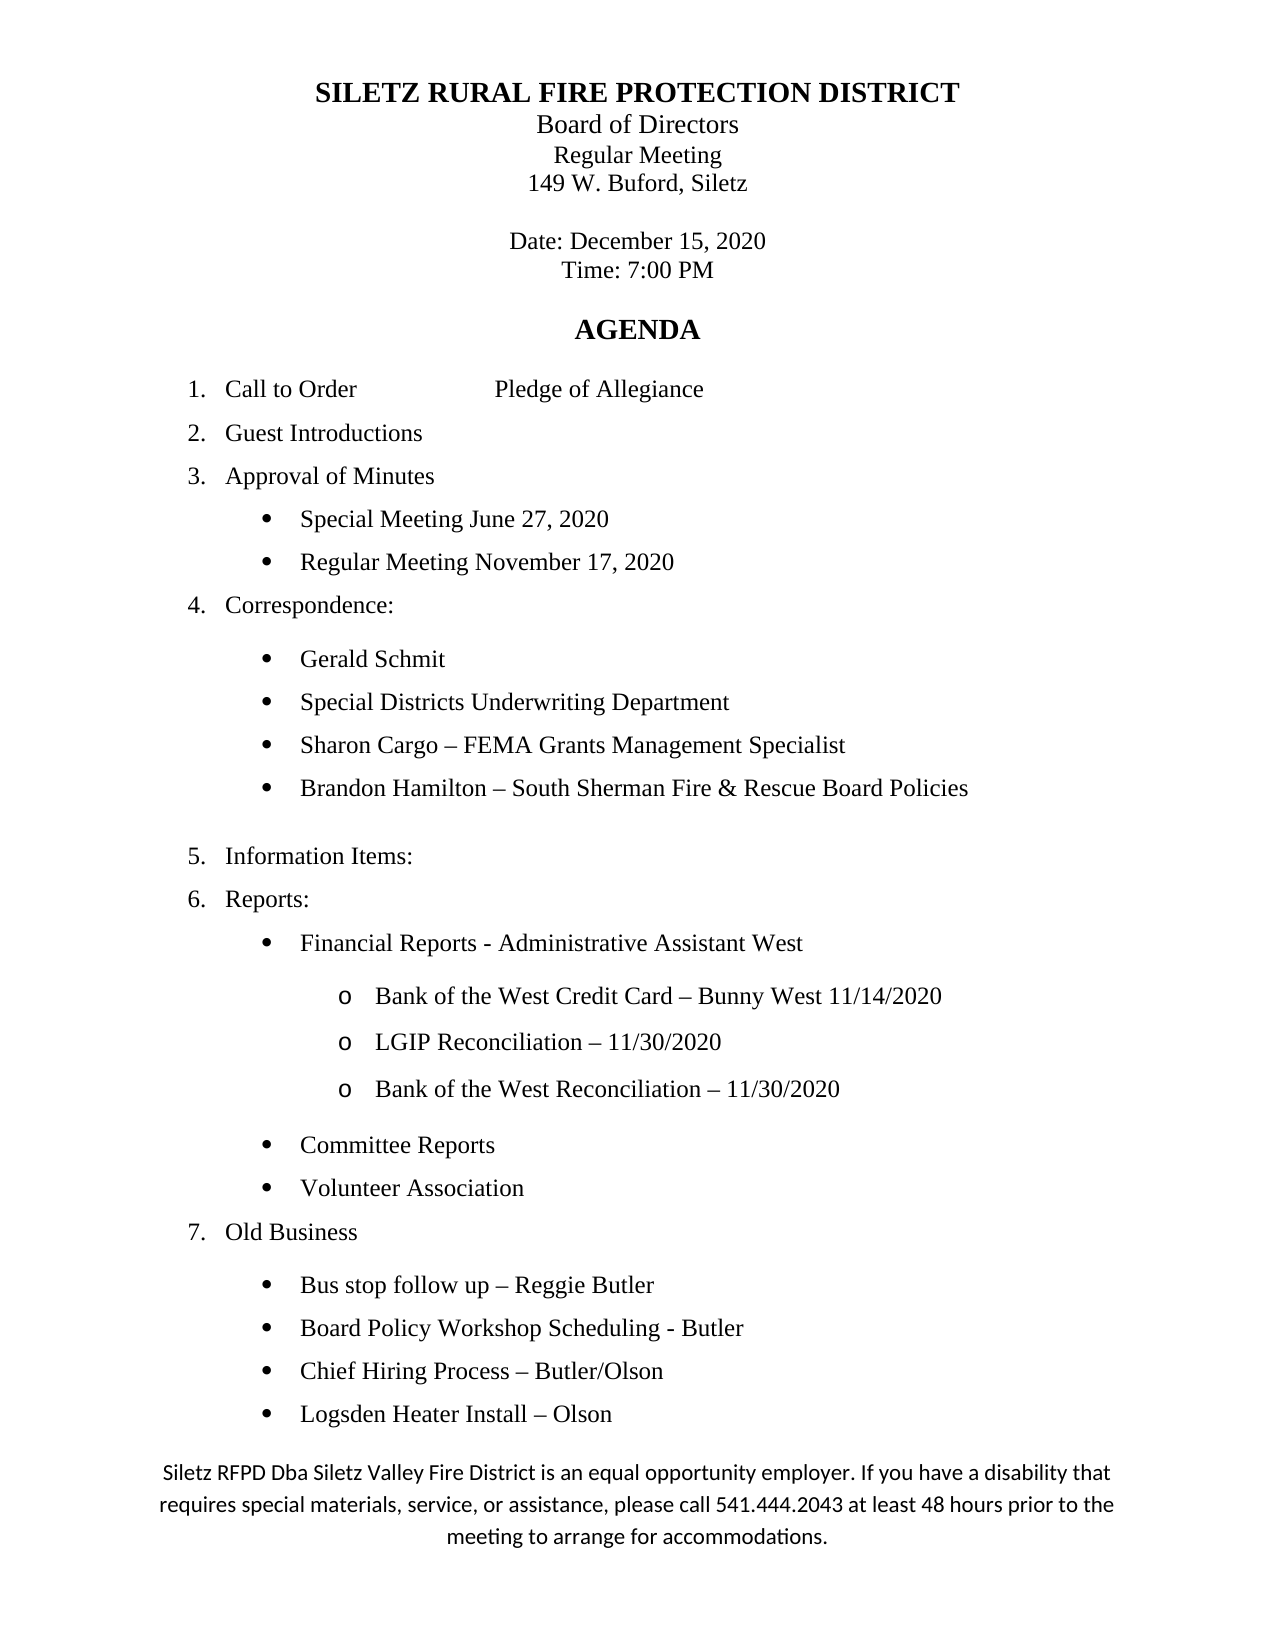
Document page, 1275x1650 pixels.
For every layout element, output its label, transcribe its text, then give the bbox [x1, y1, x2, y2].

list Committee Reports [262, 1130, 1125, 1159]
list Chief Hiring Process – Butler/Olson [262, 1356, 1125, 1385]
list Sharon Cargo – FEMA Grants Management Specialist [262, 730, 1125, 759]
list Guest Introductions [187, 418, 1125, 446]
list Correspondence: [187, 590, 1125, 619]
list Bank of the West Reconciliation – 11/30/2020 [337, 1074, 1125, 1104]
list Bank of the West Credit Card – Bunny West 11/14/2020 [337, 981, 1125, 1012]
list Bus stop follow up – Reggie Butler [262, 1270, 1125, 1299]
list Board Policy Workshop Scheduling - Butler [262, 1313, 1125, 1342]
list Information Items: [187, 841, 1125, 870]
list Reports: [187, 884, 1125, 913]
text AGENDA [150, 312, 1125, 346]
text Time: 7:00 PM [150, 255, 1125, 283]
list Gerald Schmit [262, 644, 1125, 673]
list Volunteer Association [262, 1173, 1125, 1202]
list LGIP Reconciliation – 11/30/2020 [337, 1027, 1125, 1058]
list Logsden Heater Install – Olson [262, 1399, 1125, 1428]
list Call to Order Pledge of Allegiance [187, 374, 1125, 403]
list Brandon Hamilton – South Sherman Fire & Rescue Board Policies [262, 773, 1125, 802]
list Special Meeting June 27, 2020 [262, 504, 1125, 533]
list Special Districts Underwriting Department [262, 687, 1125, 716]
list Regular Meeting November 17, 2020 [262, 547, 1125, 576]
list Approval of Minutes [187, 461, 1125, 489]
text Date: December 15, 2020 [150, 226, 1125, 255]
list Old Business [187, 1217, 1125, 1245]
list Financial Reports - Administrative Assistant West [262, 928, 1125, 956]
